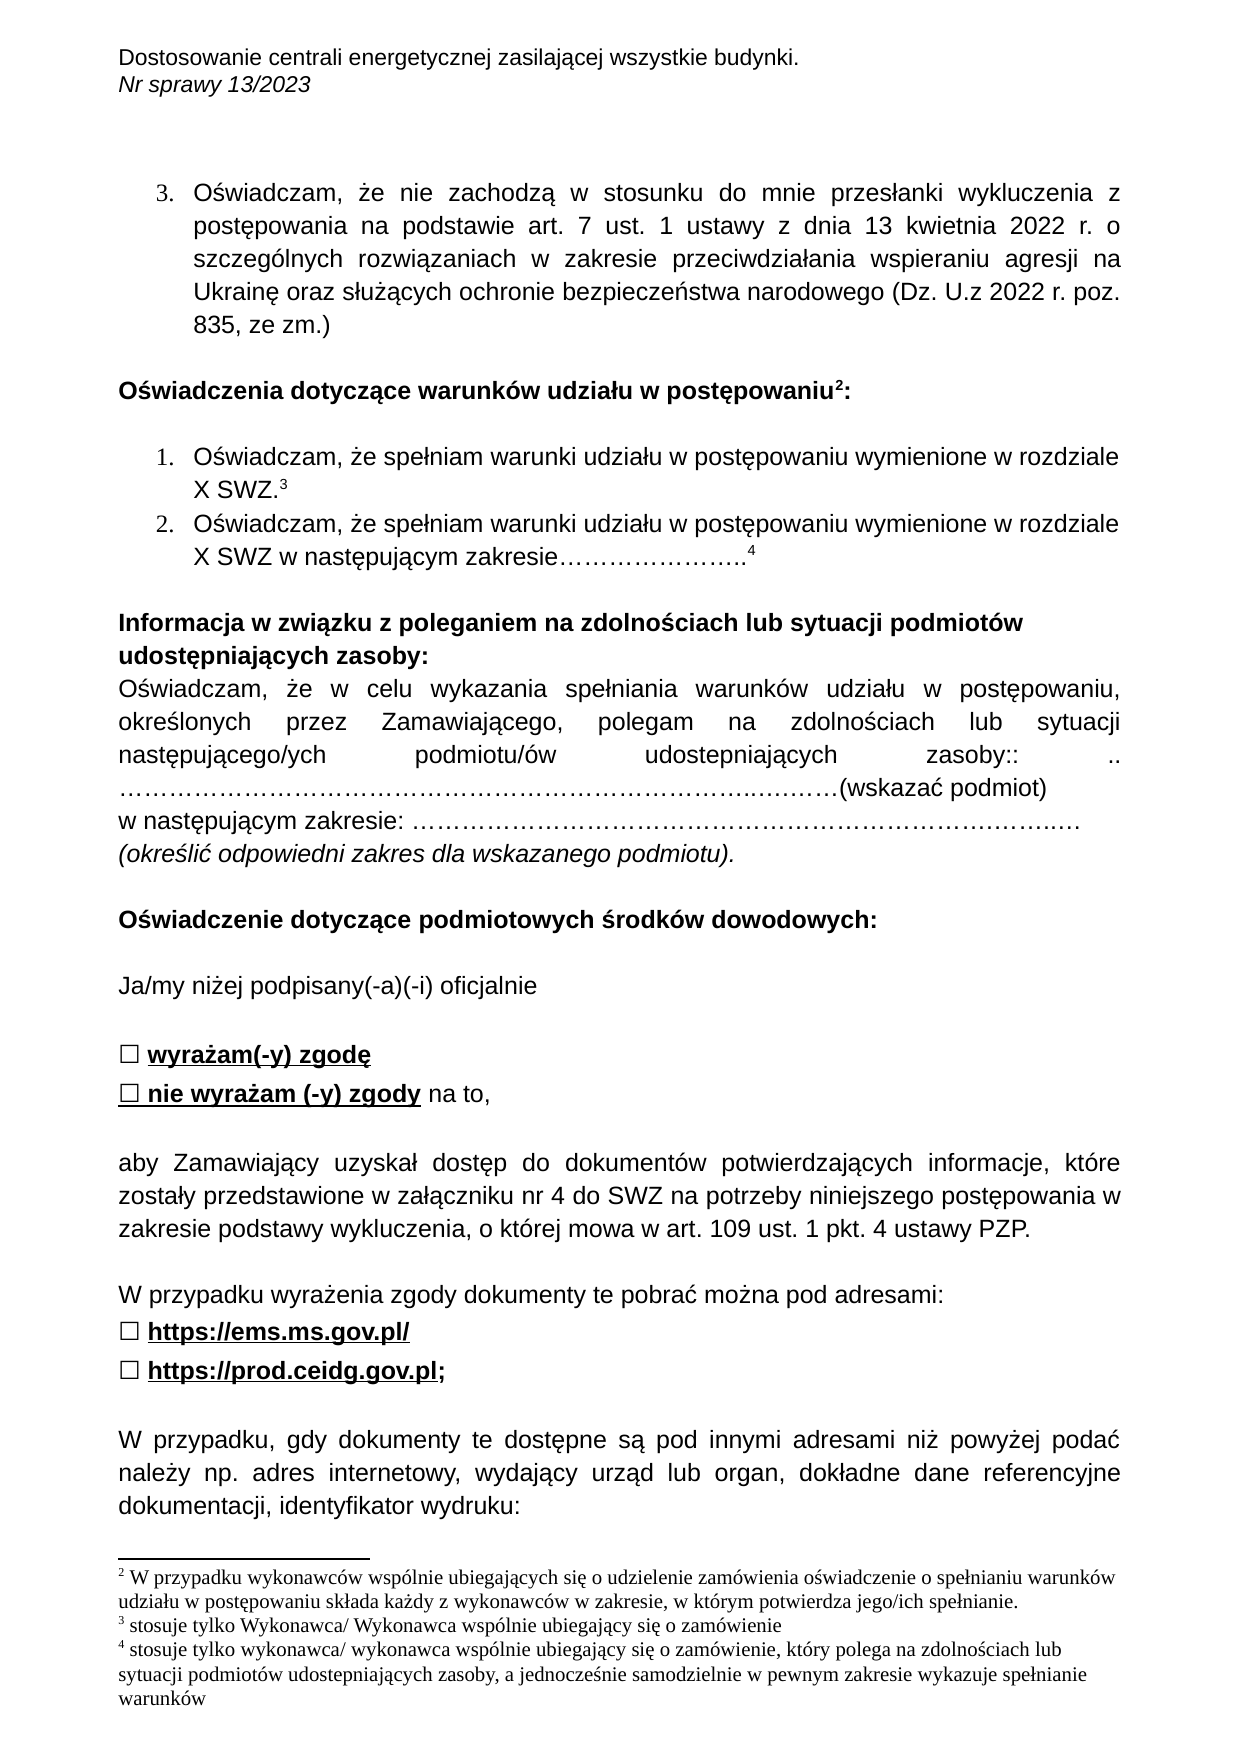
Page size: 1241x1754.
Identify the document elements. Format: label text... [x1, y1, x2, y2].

text Oświadczam, że w celu wykazania spełniania warunków udziału w postępowaniu, określonych przez Zamawiającego, polegam na zdolnościach lub sytuacji następującego/ych podmiotu/ów udostepniających zasoby:: ..…………………………………………………………………..….……(wskazać podmiot) [118, 674, 1122, 802]
text W przypadku wyrażenia zgody dokumenty te pobrać można pod adresami: [118, 1280, 1122, 1309]
text w następującym zakresie: …………………………………………………………….……..… [118, 806, 1122, 834]
text ☐ nie wyrażam (-y) zgody na to, [118, 1076, 1122, 1110]
text Oświadczenia dotyczące warunków udziału w postępowaniu: [118, 376, 1122, 405]
text W przypadku, gdy dokumenty te dostępne są pod innymi adresami niż powyżej podać należy np. adres internetowy, wydający urząd lub organ, dokładne dane referencyjne dokumentacji, identyfikator wydruku: [118, 1425, 1122, 1519]
text ☐ https://ems.ms.gov.pl/ [118, 1313, 1122, 1347]
text (określić odpowiedni zakres dla wskazanego podmiotu). [118, 839, 1122, 868]
list Oświadczam, że spełniam warunki udziału w postępowaniu wymienione w rozdziale X SWZ. [156, 442, 1122, 504]
text ☐ wyrażam(-y) zgodę [118, 1037, 1122, 1071]
list Oświadczam, że spełniam warunki udziału w postępowaniu wymienione w rozdziale X SWZ w następującym zakresie………………….. [156, 508, 1122, 570]
list Oświadczam, że nie zachodzą w stosunku do mnie przesłanki wykluczenia z postępowania na podstawie art. 7 ust. 1 ustawy z dnia 13 kwietnia 2022 r. o szczególnych rozwiązaniach w zakresie przeciwdziałania wspieraniu agresji na Ukrainę oraz służących ochronie bezpieczeństwa narodowego (Dz. U.z 2022 r. poz. 835, ze zm.) [156, 178, 1122, 339]
text Oświadczenie dotyczące podmiotowych środków dowodowych: [118, 905, 1122, 934]
text ☐ https://prod.ceidg.gov.pl; [118, 1353, 1122, 1387]
text aby Zamawiający uzyskał dostęp do dokumentów potwierdzających informacje, które zostały przedstawione w załączniku nr 4 do SWZ na potrzeby niniejszego postępowania w zakresie podstawy wykluczenia, o której mowa w art. 109 ust. 1 pkt. 4 ustawy PZP. [118, 1148, 1122, 1243]
text Ja/my niżej podpisany(-a)(-i) oficjalnie [118, 971, 1122, 1000]
text Informacja w związku z poleganiem na zdolnościach lub sytuacji podmiotów udostępniających zasoby: [118, 608, 1122, 669]
